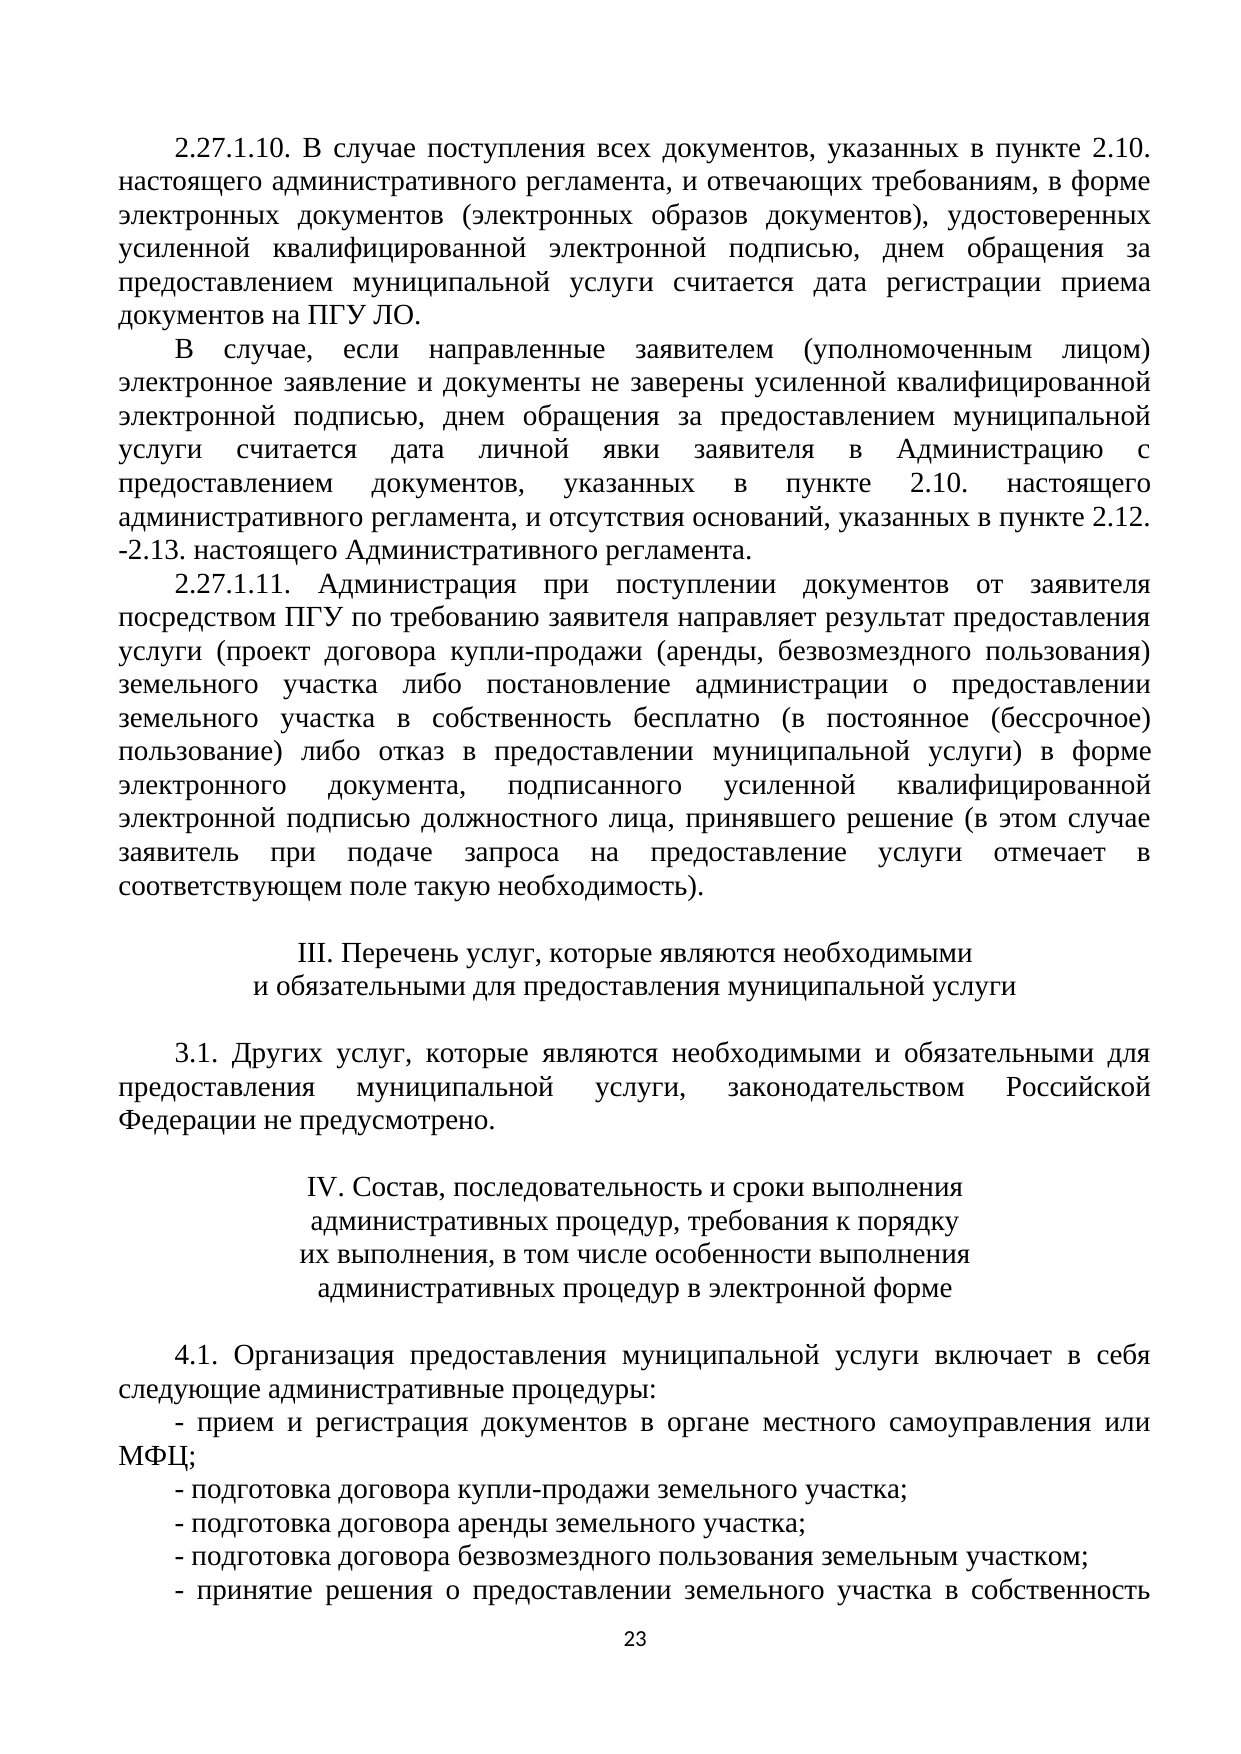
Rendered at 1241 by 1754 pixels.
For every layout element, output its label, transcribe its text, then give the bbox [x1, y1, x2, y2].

text их выполнения, в том числе особенности выполнения [118, 1237, 1152, 1270]
text IV. Состав, последовательность и сроки выполнения [118, 1169, 1152, 1203]
text - подготовка договора купли-продажи земельного участка; [118, 1471, 1152, 1505]
text В случае, если направленные заявителем (уполномоченным лицом) электронное заявление и документы не заверены усиленной квалифицированной электронной подписью, днем обращения за предоставлением муниципальной услуги считается дата личной явки заявителя в Администрацию с предоставлением документов, указанных в пункте 2.10. настоящего административного регламента, и отсутствия оснований, указанных в пункте 2.12. -2.13. настоящего Административного регламента. [118, 331, 1152, 566]
text административных процедур, требования к порядку [118, 1203, 1152, 1237]
text - прием и регистрация документов в органе местного самоуправления или МФЦ; [118, 1404, 1152, 1471]
text и обязательными для предоставления муниципальной услуги [118, 968, 1152, 1002]
text - подготовка договора аренды земельного участка; [118, 1505, 1152, 1538]
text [118, 1572, 1152, 1606]
text 3.1. Других услуг, которые являются необходимыми и обязательными для предоставления муниципальной услуги, законодательством Российской Федерации не предусмотрено. [118, 1035, 1152, 1136]
text 2.27.1.10. В случае поступления всех документов, указанных в пункте 2.10. настоящего административного регламента, и отвечающих требованиям, в форме электронных документов (электронных образов документов), удостоверенных усиленной квалифицированной электронной подписью, днем обращения за предоставлением муниципальной услуги считается дата регистрации приема документов на ПГУ ЛО. [118, 130, 1152, 331]
text 2.27.1.11. Администрация при поступлении документов от заявителя посредством ПГУ по требованию заявителя направляет результат предоставления услуги (проект договора купли-продажи (аренды, безвозмездного пользования) земельного участка либо постановление администрации о предоставлении земельного участка в собственность бесплатно (в постоянное (бессрочное) пользование) либо отказ в предоставлении муниципальной услуги) в форме электронного документа, подписанного усиленной квалифицированной электронной подписью должностного лица, принявшего решение (в этом случае заявитель при подаче запроса на предоставление услуги отмечает в соответствующем поле такую необходимость). [118, 566, 1152, 901]
text 4.1. Организация предоставления муниципальной услуги включает в себя следующие административные процедуры: [118, 1337, 1152, 1404]
text административных процедур в электронной форме [118, 1270, 1152, 1304]
text III. Перечень услуг, которые являются необходимыми [118, 935, 1152, 968]
text - подготовка договора безвозмездного пользования земельным участком; [118, 1538, 1152, 1572]
